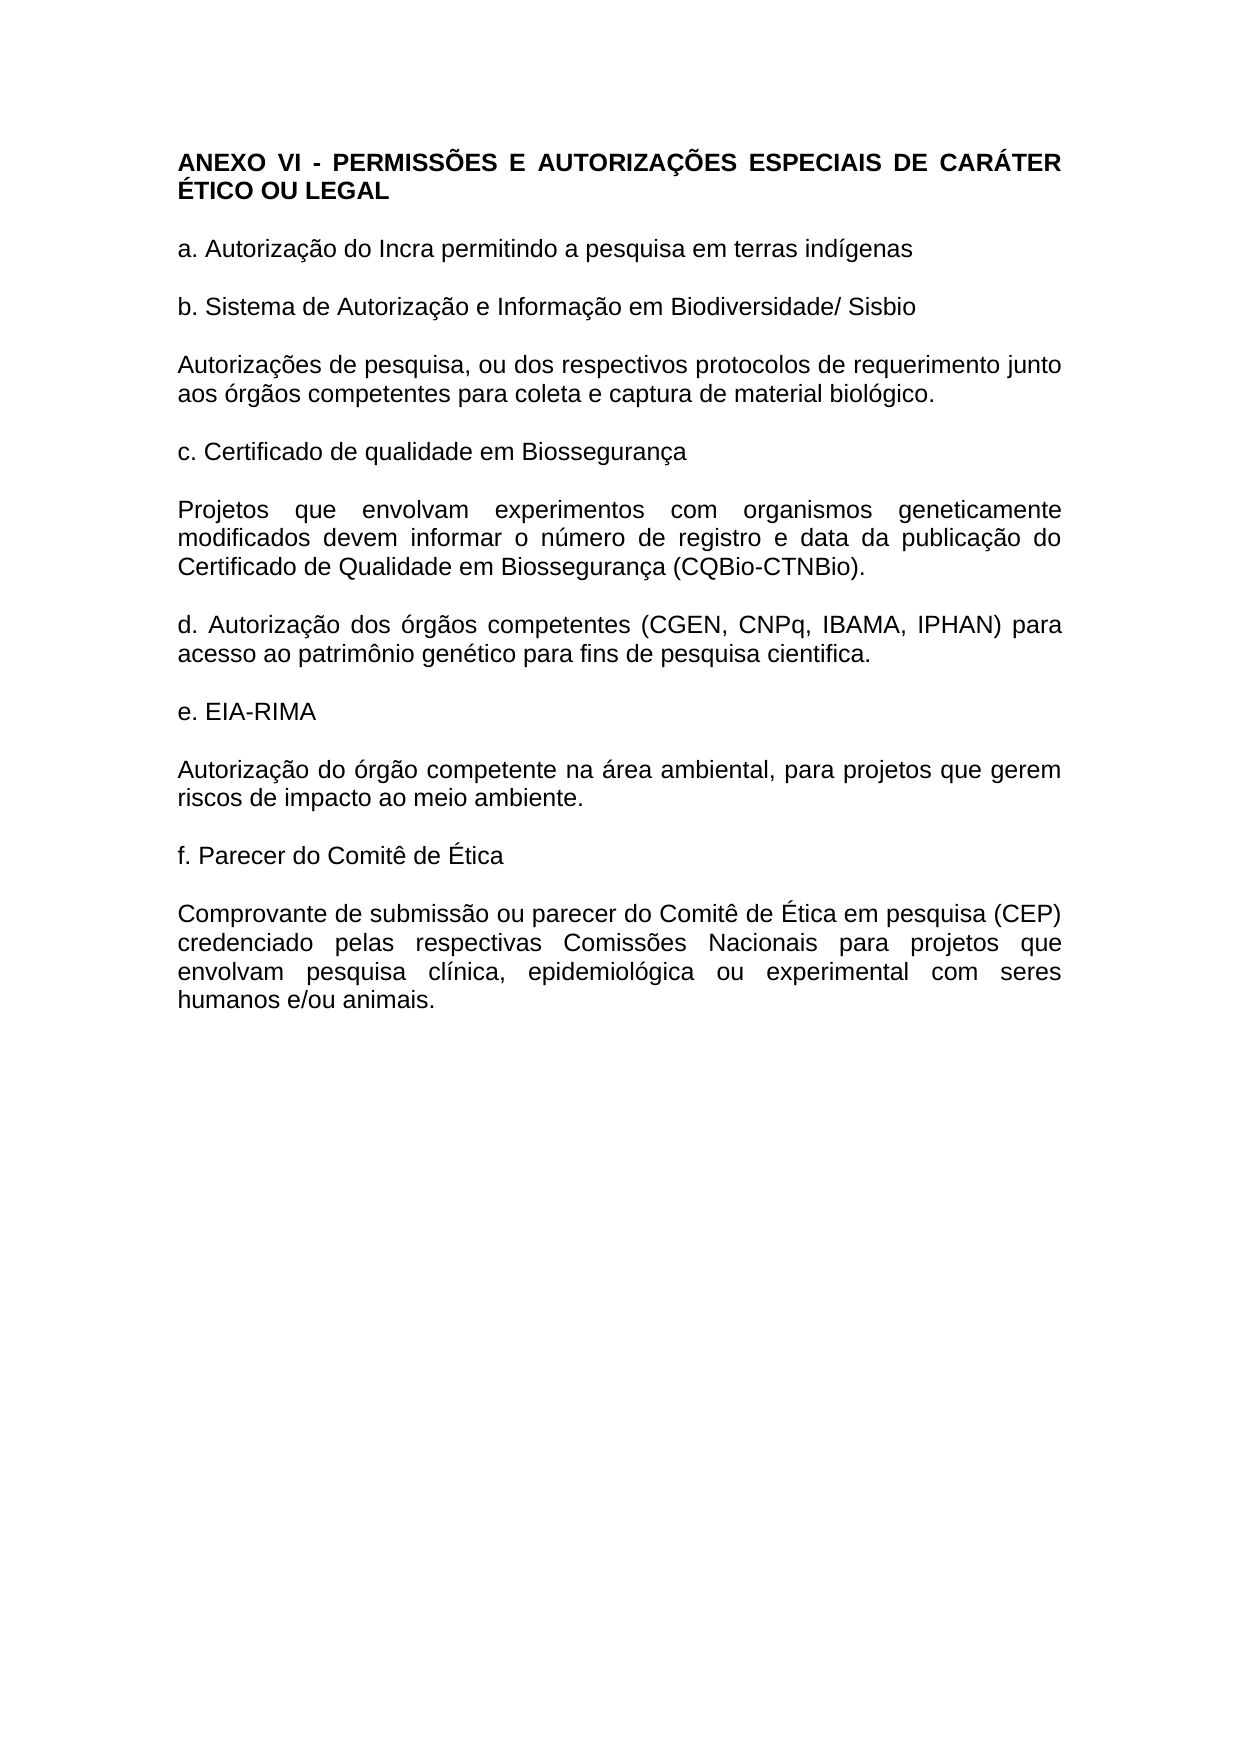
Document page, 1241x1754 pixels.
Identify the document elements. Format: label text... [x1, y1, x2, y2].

text ANEXO VI - PERMISSÕES E AUTORIZAÇÕES ESPECIAIS DE CARÁTER ÉTICO OU LEGAL [177, 148, 1063, 205]
text f. Parecer do Comitê de Ética [177, 841, 1063, 870]
text Projetos que envolvam experimentos com organismos geneticamente modificados devem informar o número de registro e data da publicação do Certificado de Qualidade em Biossegurança (CQBio-CTNBio). [177, 495, 1063, 581]
text e. EIA-RIMA [177, 697, 1063, 726]
text Autorizações de pesquisa, ou dos respectivos protocolos de requerimento junto aos órgãos competentes para coleta e captura de material biológico. [177, 350, 1063, 408]
text Comprovante de submissão ou parecer do Comitê de Ética em pesquisa (CEP) credenciado pelas respectivas Comissões Nacionais para projetos que envolvam pesquisa clínica, epidemiológica ou experimental com seres humanos e/ou animais. [177, 899, 1063, 1014]
text b. Sistema de Autorização e Informação em Biodiversidade/ Sisbio [177, 292, 1063, 321]
text d. Autorização dos órgãos competentes (CGEN, CNPq, IBAMA, IPHAN) para acesso ao patrimônio genético para fins de pesquisa cientifica. [177, 610, 1063, 668]
text Autorização do órgão competente na área ambiental, para projetos que gerem riscos de impacto ao meio ambiente. [177, 755, 1063, 812]
text a. Autorização do Incra permitindo a pesquisa em terras indígenas [177, 234, 1063, 263]
text c. Certificado de qualidade em Biossegurança [177, 437, 1063, 466]
